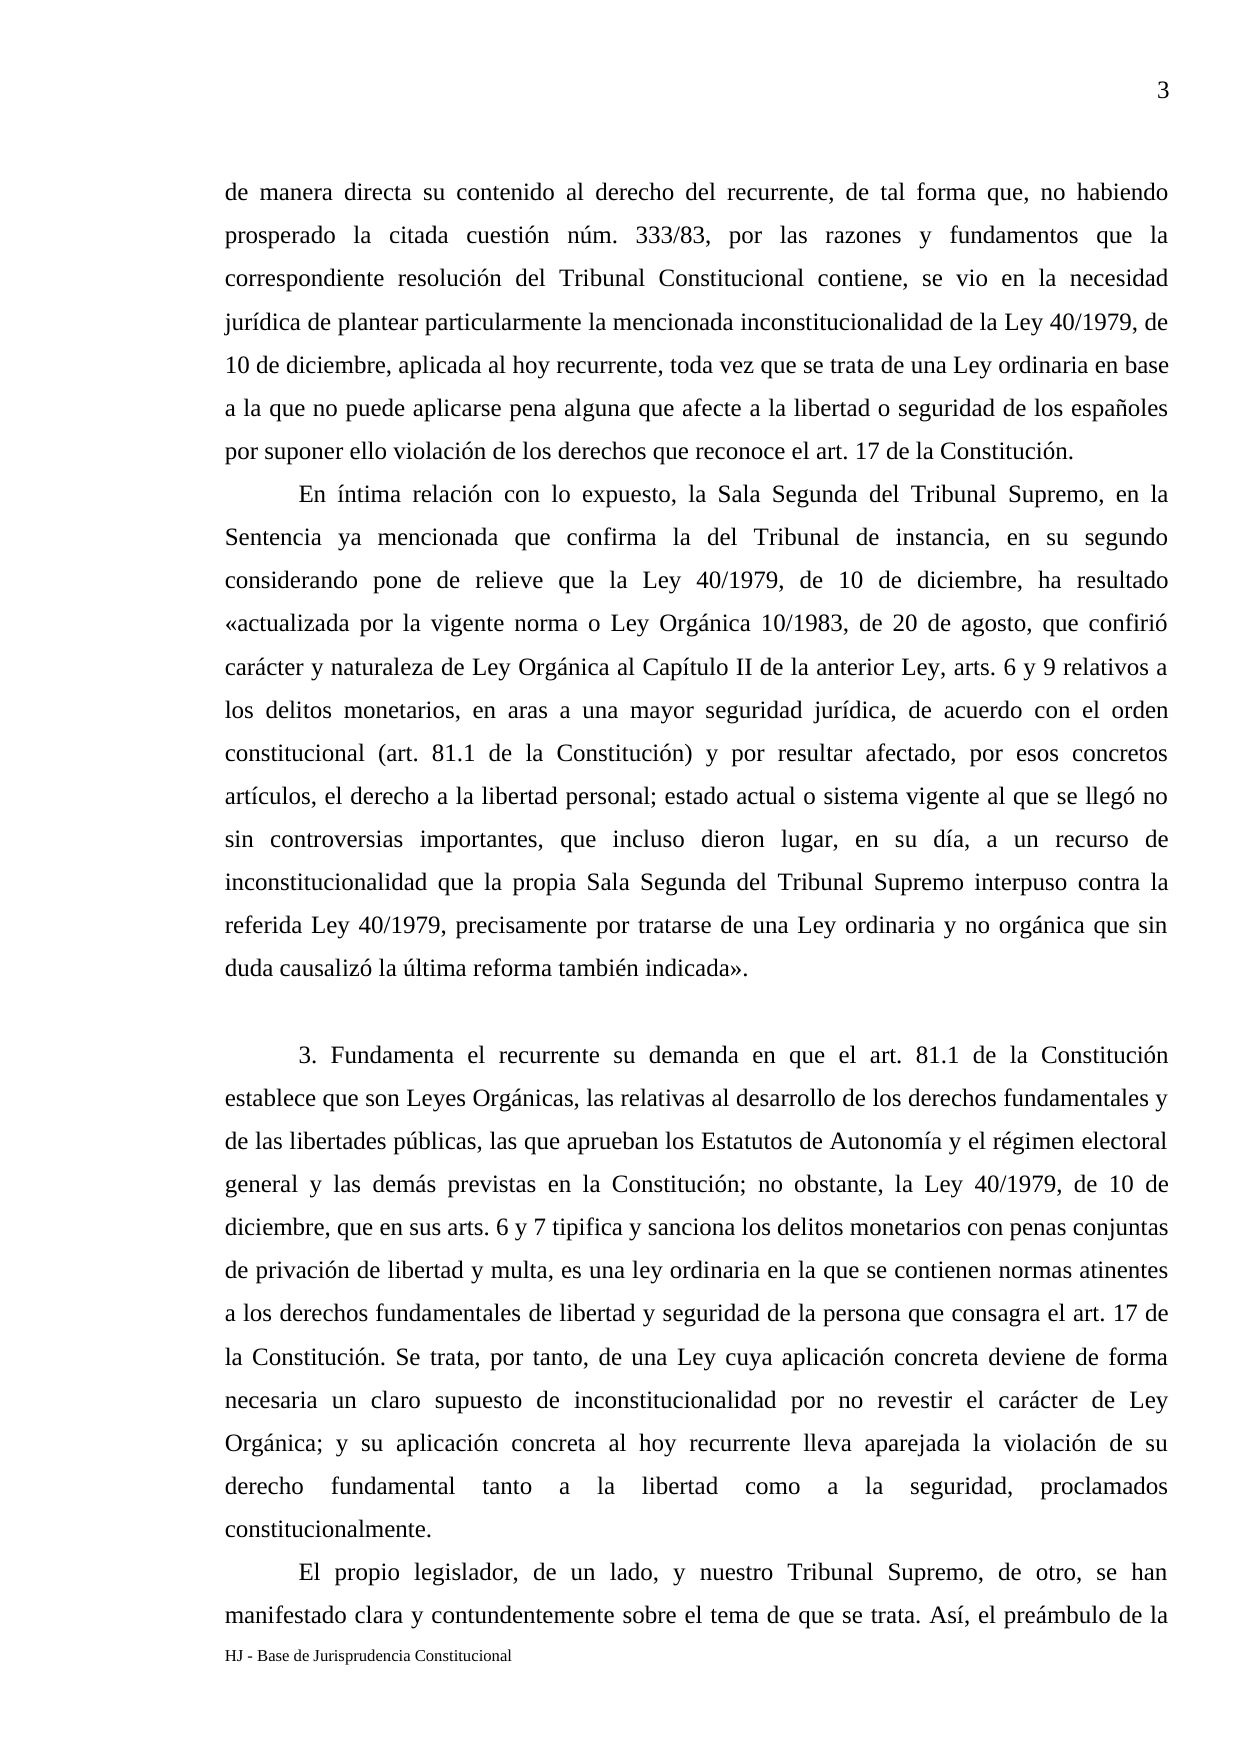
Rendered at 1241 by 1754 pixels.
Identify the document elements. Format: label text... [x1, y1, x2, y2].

text 3. Fundamenta el recurrente su demanda en que el art. 81.1 de la Constitución establece que son Leyes Orgánicas, las relativas al desarrollo de los derechos fundamentales y de las libertades públicas, las que aprueban los Estatutos de Autonomía y el régimen electoral general y las demás previstas en la Constitución; no obstante, la Ley 40/1979, de 10 de diciembre, que en sus arts. 6 y 7 tipifica y sanciona los delitos monetarios con penas conjuntas de privación de libertad y multa, es una ley ordinaria en la que se contienen normas atinentes a los derechos fundamentales de libertad y seguridad de la persona que consagra el art. 17 de la Constitución. Se trata, por tanto, de una Ley cuya aplicación concreta deviene de forma necesaria un claro supuesto de inconstitucionalidad por no revestir el carácter de Ley Orgánica; y su aplicación concreta al hoy recurrente lleva aparejada la violación de su derecho fundamental tanto a la libertad como a la seguridad, proclamados constitucionalmente. [224, 1040, 1169, 1543]
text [224, 177, 1169, 465]
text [224, 1557, 1169, 1629]
text En íntima relación con lo expuesto, la Sala Segunda del Tribunal Supremo, en la Sentencia ya mencionada que confirma la del Tribunal de instancia, en su segundo considerando pone de relieve que la Ley 40/1979, de 10 de diciembre, ha resultado «actualizada por la vigente norma o Ley Orgánica 10/1983, de 20 de agosto, que confirió carácter y naturaleza de Ley Orgánica al Capítulo II de la anterior Ley, arts. 6 y 9 relativos a los delitos monetarios, en aras a una mayor seguridad jurídica, de acuerdo con el orden constitucional (art. 81.1 de la Constitución) y por resultar afectado, por esos concretos artículos, el derecho a la libertad personal; estado actual o sistema vigente al que se llegó no sin controversias importantes, que incluso dieron lugar, en su día, a un recurso de inconstitucionalidad que la propia Sala Segunda del Tribunal Supremo interpuso contra la referida Ley 40/1979, precisamente por tratarse de una Ley ordinaria y no orgánica que sin duda causalizó la última reforma también indicada». [224, 479, 1169, 982]
